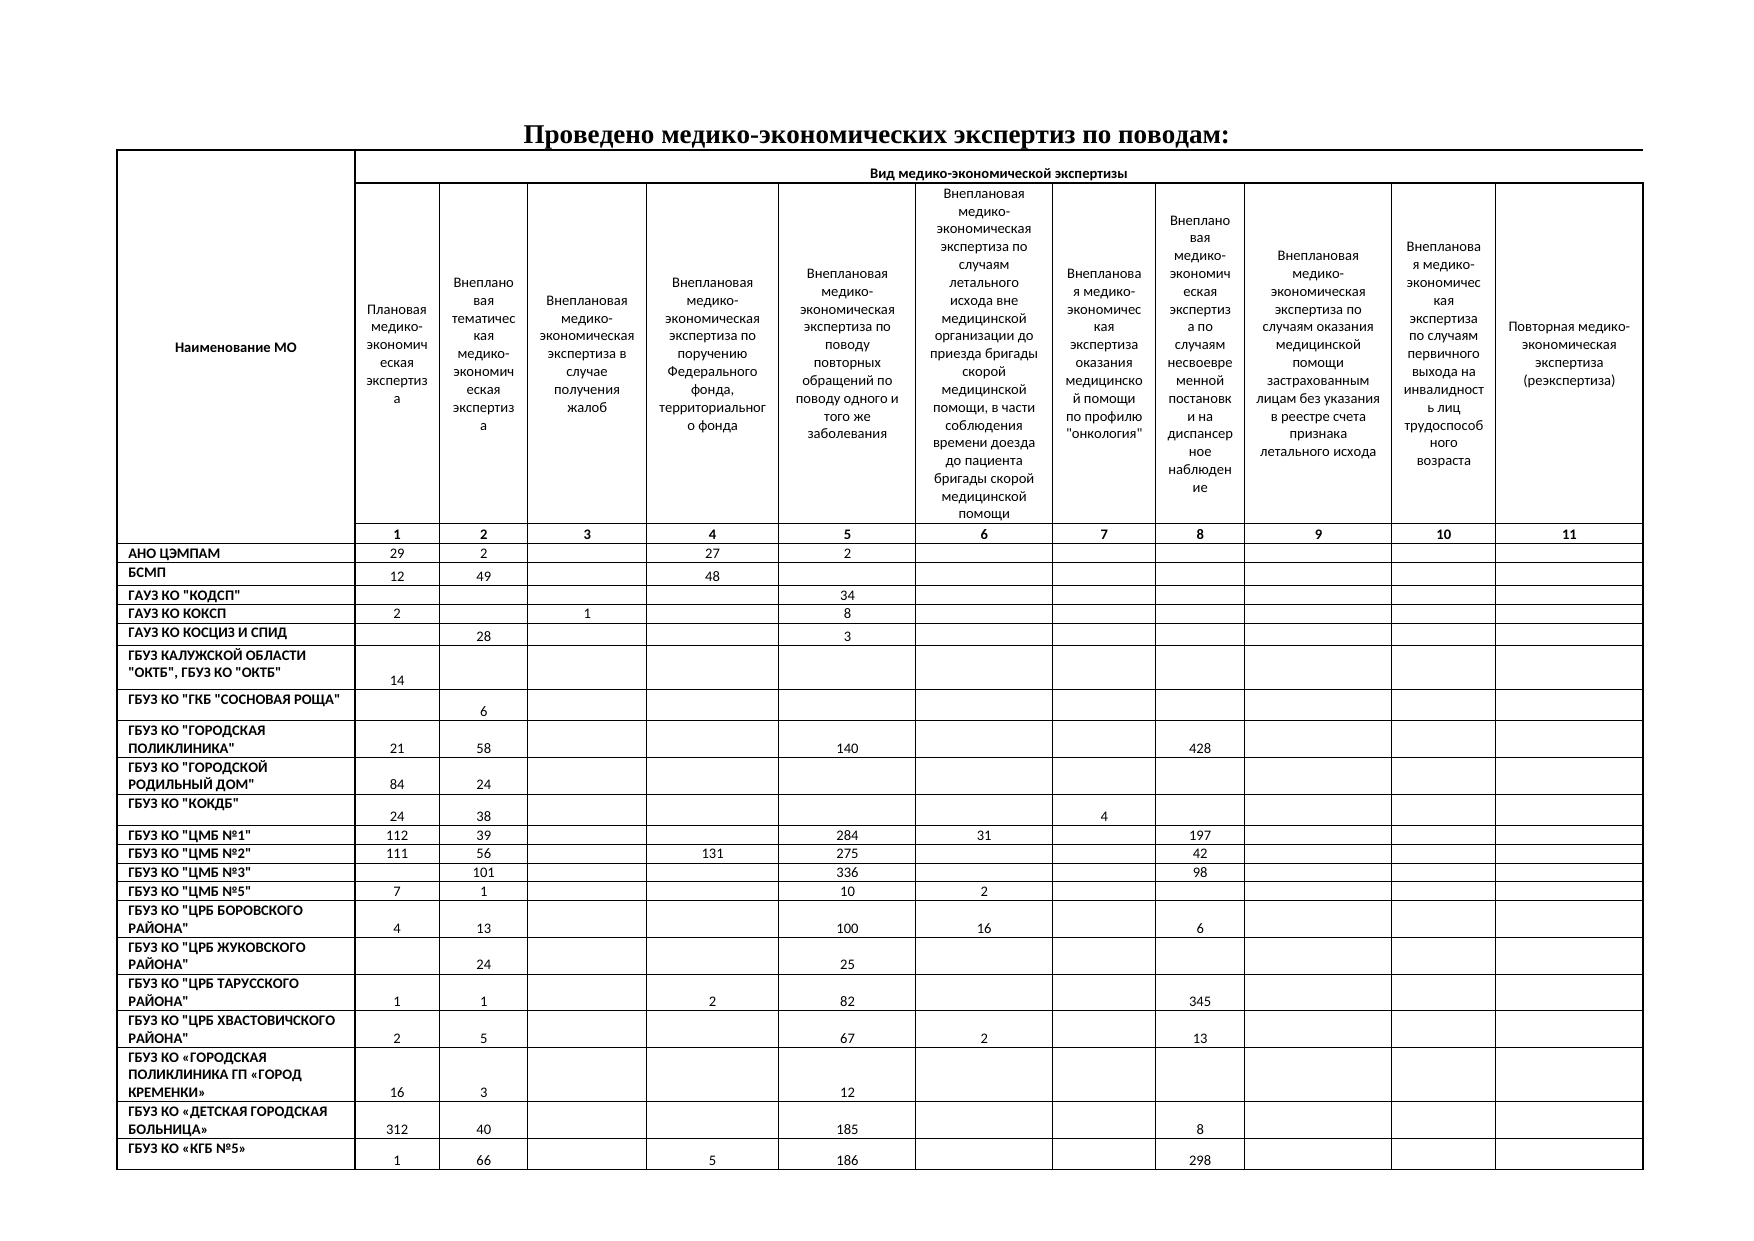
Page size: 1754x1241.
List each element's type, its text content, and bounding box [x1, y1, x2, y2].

table_cell [528, 624, 646, 645]
table_cell Повторная медико-экономическая экспертиза (реэкспертиза) [1496, 184, 1642, 523]
table_cell 336 [779, 864, 915, 881]
table_cell 8 [779, 605, 915, 622]
table_cell [356, 690, 439, 720]
table_cell [1496, 795, 1642, 825]
table_cell [1156, 605, 1244, 622]
table_cell [1392, 544, 1495, 562]
table_cell [647, 624, 778, 645]
table_cell [1156, 563, 1244, 585]
table_cell [1496, 563, 1642, 585]
table_cell ГБУЗ КО "ЦМБ №2" [118, 845, 354, 862]
table_cell [1053, 1048, 1155, 1101]
table_cell [356, 586, 439, 603]
table_cell [916, 563, 1052, 585]
table_cell [1245, 826, 1391, 843]
table_cell ГБУЗ КО "ГОРОДСКОЙ РОДИЛЬНЫЙ ДОМ" [118, 758, 354, 793]
table_cell [916, 938, 1052, 973]
table_cell [1053, 690, 1155, 720]
table_cell [528, 864, 646, 881]
table_cell 2 [356, 1011, 439, 1047]
table_cell 100 [779, 901, 915, 937]
table_cell 1 [356, 975, 439, 1010]
table_cell [1496, 690, 1642, 720]
table_cell [1392, 605, 1495, 622]
table_cell [1245, 646, 1391, 689]
table_cell [356, 624, 439, 645]
table_cell 131 [647, 845, 778, 862]
table_cell 67 [779, 1011, 915, 1047]
table_cell ГБУЗ КО "ЦРБ ЖУКОВСКОГО РАЙОНА" [118, 938, 354, 973]
table_cell 31 [916, 826, 1052, 843]
table_cell [1156, 646, 1244, 689]
table_cell [779, 563, 915, 585]
table_cell 56 [440, 845, 527, 862]
table_cell 29 [356, 544, 439, 562]
table_cell [1053, 975, 1155, 1010]
table_cell [647, 758, 778, 793]
table_cell [1245, 795, 1391, 825]
table_cell 1 [356, 1139, 439, 1169]
table_cell [528, 1011, 646, 1047]
table_cell [647, 1102, 778, 1138]
table_cell [356, 864, 439, 881]
table_cell [916, 586, 1052, 603]
table_cell [1496, 845, 1642, 862]
table_cell Внеплановая медико-экономическая экспертиза по случаям несвоевременной постановки на диспансерное наблюдение [1156, 184, 1244, 523]
table_cell 6 [916, 524, 1052, 543]
table_cell 298 [1156, 1139, 1244, 1169]
table_cell 48 [647, 563, 778, 585]
table_cell [1156, 882, 1244, 900]
table_cell 40 [440, 1102, 527, 1138]
table_cell [1392, 586, 1495, 603]
table_cell [1496, 721, 1642, 757]
table_cell ГБУЗ КО "ЦРБ ТАРУССКОГО РАЙОНА" [118, 975, 354, 1010]
table_cell [916, 758, 1052, 793]
table_cell ГБУЗ КО «ГОРОДСКАЯ ПОЛИКЛИНИКА ГП «ГОРОД КРЕМЕНКИ» [118, 1048, 354, 1101]
table_cell [1053, 586, 1155, 603]
table_cell [1245, 605, 1391, 622]
table_cell 5 [779, 524, 915, 543]
table_cell [647, 646, 778, 689]
table_cell [916, 624, 1052, 645]
table_cell [916, 690, 1052, 720]
table_cell [1245, 1011, 1391, 1047]
table_cell [1245, 901, 1391, 937]
table_cell [1496, 901, 1642, 937]
table_cell [647, 864, 778, 881]
table_cell 42 [1156, 845, 1244, 862]
table_cell [1392, 882, 1495, 900]
table_cell 275 [779, 845, 915, 862]
table_cell ГБУЗ КО «КГБ №5» [118, 1139, 354, 1169]
table_cell [528, 646, 646, 689]
table_cell 84 [356, 758, 439, 793]
table_cell [528, 1102, 646, 1138]
table_cell [916, 795, 1052, 825]
table_cell [647, 586, 778, 603]
table_cell [1496, 624, 1642, 645]
table_cell 428 [1156, 721, 1244, 757]
table_cell 101 [440, 864, 527, 881]
table_cell 82 [779, 975, 915, 1010]
table_cell [1392, 1011, 1495, 1047]
table_cell [1496, 1011, 1642, 1047]
table_cell 3 [779, 624, 915, 645]
table_cell [779, 646, 915, 689]
table_cell 2 [440, 544, 527, 562]
table_cell [916, 721, 1052, 757]
table_cell [1392, 901, 1495, 937]
table_cell 39 [440, 826, 527, 843]
table_cell Внеплановая медико-экономическая экспертиза оказания медицинской помощи по профилю "онкология" [1053, 184, 1155, 523]
table_cell [1156, 586, 1244, 603]
table_cell ГБУЗ КО «ДЕТСКАЯ ГОРОДСКАЯ БОЛЬНИЦА» [118, 1102, 354, 1138]
table_cell [1156, 1048, 1244, 1101]
table_cell [647, 882, 778, 900]
table_cell 11 [1496, 524, 1642, 543]
table_cell ГБУЗ КО "ЦМБ №1" [118, 826, 354, 843]
table_cell [1496, 975, 1642, 1010]
table_cell 185 [779, 1102, 915, 1138]
table_cell [647, 795, 778, 825]
table_cell [1496, 864, 1642, 881]
table_cell 12 [779, 1048, 915, 1101]
table_cell 98 [1156, 864, 1244, 881]
table_cell [1245, 864, 1391, 881]
table_cell [440, 586, 527, 603]
table_cell 3 [528, 524, 646, 543]
table_cell 58 [440, 721, 527, 757]
table_cell 24 [440, 758, 527, 793]
table_cell ГАУЗ КО "КОДСП" [118, 586, 354, 603]
table_cell 24 [356, 795, 439, 825]
table_cell 28 [440, 624, 527, 645]
table_cell [1392, 826, 1495, 843]
table_cell [1053, 605, 1155, 622]
table_cell [647, 901, 778, 937]
table_cell [1053, 624, 1155, 645]
table_cell 112 [356, 826, 439, 843]
table_cell 197 [1156, 826, 1244, 843]
table_cell 10 [1392, 524, 1495, 543]
table_cell 5 [440, 1011, 527, 1047]
table_cell ГБУЗ КО "КОКДБ" [118, 795, 354, 825]
table_cell Плановая медико-экономическая экспертиза [356, 184, 439, 523]
table_cell БСМП [118, 563, 354, 585]
table_cell [1156, 624, 1244, 645]
table_cell [1392, 1048, 1495, 1101]
table_cell Внеплановая медико-экономическая экспертиза по поручению Федерального фонда, территориального фонда [647, 184, 778, 523]
table_cell [528, 826, 646, 843]
table_cell ГАУЗ КО КОСЦИЗ И СПИД [118, 624, 354, 645]
table_cell [1392, 1102, 1495, 1138]
table_cell [1392, 1139, 1495, 1169]
table_cell [528, 938, 646, 973]
table_cell 7 [356, 882, 439, 900]
table_cell [916, 845, 1052, 862]
table_cell 27 [647, 544, 778, 562]
table_cell [1245, 544, 1391, 562]
table_cell 140 [779, 721, 915, 757]
table_cell [1053, 1102, 1155, 1138]
table_cell [1053, 845, 1155, 862]
table_cell [1392, 795, 1495, 825]
table_cell [1245, 845, 1391, 862]
table_cell [1053, 1139, 1155, 1169]
table_cell 16 [356, 1048, 439, 1101]
table_cell [1053, 882, 1155, 900]
table_cell [916, 544, 1052, 562]
table_cell [528, 901, 646, 937]
table_cell [1053, 1011, 1155, 1047]
table_cell [1392, 646, 1495, 689]
table_cell Внеплановая медико-экономическая экспертиза по случаям оказания медицинской помощи застрахованным лицам без указания в реестре счета признака летального исхода [1245, 184, 1391, 523]
table_cell 16 [916, 901, 1052, 937]
table_cell [916, 975, 1052, 1010]
table_cell 284 [779, 826, 915, 843]
table_cell Внеплановая медико-экономическая экспертиза по случаям первичного выхода на инвалидность лиц трудоспособного возраста [1392, 184, 1495, 523]
table_cell [916, 1139, 1052, 1169]
table_cell 2 [440, 524, 527, 543]
table_cell [1392, 845, 1495, 862]
table_cell 2 [916, 1011, 1052, 1047]
table_cell [528, 1139, 646, 1169]
table_cell [1245, 1102, 1391, 1138]
table_cell [1053, 563, 1155, 585]
table_cell [440, 605, 527, 622]
table_cell [1392, 563, 1495, 585]
table_cell [1156, 938, 1244, 973]
table_cell [1496, 586, 1642, 603]
table_cell 4 [647, 524, 778, 543]
table_cell [1496, 1048, 1642, 1101]
table_cell 34 [779, 586, 915, 603]
table_cell [528, 690, 646, 720]
table_cell [1496, 646, 1642, 689]
table_cell [1053, 758, 1155, 793]
table_cell [1156, 795, 1244, 825]
table_cell [1392, 721, 1495, 757]
table_cell [1496, 938, 1642, 973]
table_cell [528, 721, 646, 757]
table_cell 13 [1156, 1011, 1244, 1047]
table_cell [1245, 975, 1391, 1010]
table_cell Внеплановая медико-экономическая экспертиза в случае получения жалоб [528, 184, 646, 523]
table_cell [1245, 1048, 1391, 1101]
table_cell [440, 646, 527, 689]
table_cell [647, 1011, 778, 1047]
table_cell 38 [440, 795, 527, 825]
table_cell [916, 1102, 1052, 1138]
table_cell [528, 586, 646, 603]
table_cell [779, 795, 915, 825]
table_cell 1 [440, 882, 527, 900]
table_cell 312 [356, 1102, 439, 1138]
table_cell [1245, 624, 1391, 645]
table_cell 10 [779, 882, 915, 900]
table_cell ГБУЗ КО "ЦМБ №5" [118, 882, 354, 900]
table_cell 2 [647, 975, 778, 1010]
table_cell [1496, 882, 1642, 900]
table_cell 7 [1053, 524, 1155, 543]
table_cell 6 [1156, 901, 1244, 937]
table_cell 186 [779, 1139, 915, 1169]
table_cell [647, 938, 778, 973]
table_cell 8 [1156, 1102, 1244, 1138]
table_header Наименование МО [118, 151, 354, 543]
table_cell [779, 758, 915, 793]
table_cell [779, 690, 915, 720]
table_cell 5 [647, 1139, 778, 1169]
table_cell [1392, 938, 1495, 973]
table_cell [1392, 975, 1495, 1010]
table_cell [1053, 864, 1155, 881]
table_cell [528, 975, 646, 1010]
table_cell 9 [1245, 524, 1391, 543]
table_cell [1053, 826, 1155, 843]
table_cell [1496, 1102, 1642, 1138]
table_cell [1496, 1139, 1642, 1169]
table_cell [647, 721, 778, 757]
table_cell Внеплановая тематическая медико-экономическая экспертиза [440, 184, 527, 523]
table_cell 66 [440, 1139, 527, 1169]
table_cell 1 [356, 524, 439, 543]
table_cell [647, 605, 778, 622]
table_cell 14 [356, 646, 439, 689]
table_cell [1053, 544, 1155, 562]
table_cell 3 [440, 1048, 527, 1101]
table_cell [528, 758, 646, 793]
table_cell [1245, 721, 1391, 757]
table_cell 6 [440, 690, 527, 720]
table_cell [528, 544, 646, 562]
table_cell [1245, 690, 1391, 720]
table_cell [916, 646, 1052, 689]
table_cell [1245, 758, 1391, 793]
table_cell [1053, 938, 1155, 973]
table_cell 4 [1053, 795, 1155, 825]
table_cell ГБУЗ КО "ЦМБ №3" [118, 864, 354, 881]
table_cell 24 [440, 938, 527, 973]
table_cell [1245, 563, 1391, 585]
table_cell [916, 864, 1052, 881]
table_cell 13 [440, 901, 527, 937]
table_cell ГБУЗ КО "ГОРОДСКАЯ ПОЛИКЛИНИКА" [118, 721, 354, 757]
table_cell 21 [356, 721, 439, 757]
text Проведено медико-экономических экспертиз по поводам: [118, 118, 1636, 149]
table_cell 345 [1156, 975, 1244, 1010]
table_cell [1496, 605, 1642, 622]
table_cell [528, 563, 646, 585]
table_cell [1245, 586, 1391, 603]
table_cell [1392, 864, 1495, 881]
table_cell ГБУЗ КО "ЦРБ ХВАСТОВИЧСКОГО РАЙОНА" [118, 1011, 354, 1047]
table_cell [1053, 721, 1155, 757]
table_cell [1156, 544, 1244, 562]
table_cell 49 [440, 563, 527, 585]
table_cell [1156, 690, 1244, 720]
table_cell [647, 1048, 778, 1101]
table_cell [916, 605, 1052, 622]
table_cell [1392, 690, 1495, 720]
table_cell [528, 882, 646, 900]
table_header Вид медико-экономической экспертизы [356, 151, 1643, 182]
table_cell [528, 1048, 646, 1101]
table_cell [1496, 544, 1642, 562]
table_cell 12 [356, 563, 439, 585]
table_cell Внеплановая медико-экономическая экспертиза по поводу повторных обращений по поводу одного и того же заболевания [779, 184, 915, 523]
table_cell [1245, 938, 1391, 973]
table_cell 2 [916, 882, 1052, 900]
table_cell ГБУЗ КО "ГКБ "СОСНОВАЯ РОЩА" [118, 690, 354, 720]
table_cell ГБУЗ КАЛУЖСКОЙ ОБЛАСТИ "ОКТБ", ГБУЗ КО "ОКТБ" [118, 646, 354, 689]
table_cell ГАУЗ КО КОКСП [118, 605, 354, 622]
table_cell ГБУЗ КО "ЦРБ БОРОВСКОГО РАЙОНА" [118, 901, 354, 937]
table_cell [528, 795, 646, 825]
table_cell [1392, 758, 1495, 793]
table_cell [356, 938, 439, 973]
table_cell 4 [356, 901, 439, 937]
table_cell [1496, 826, 1642, 843]
table_cell [1496, 758, 1642, 793]
table_cell [647, 826, 778, 843]
table_cell [916, 1048, 1052, 1101]
table_cell [528, 845, 646, 862]
table_cell 1 [528, 605, 646, 622]
table_cell [647, 690, 778, 720]
table_cell 2 [356, 605, 439, 622]
table_cell 8 [1156, 524, 1244, 543]
table_cell [1156, 758, 1244, 793]
table_cell 1 [440, 975, 527, 1010]
table_cell АНО ЦЭМПАМ [118, 544, 354, 562]
table_cell 2 [779, 544, 915, 562]
table_cell 111 [356, 845, 439, 862]
table_cell 25 [779, 938, 915, 973]
table_cell [1053, 646, 1155, 689]
table_cell Внеплановая медико-экономическая экспертиза по случаям летального исхода вне медицинской организации до приезда бригады скорой медицинской помощи, в части соблюдения времени доезда до пациента бригады скорой медицинской помощи [916, 184, 1052, 523]
table_cell [1053, 901, 1155, 937]
table_cell [1392, 624, 1495, 645]
table_cell [1245, 882, 1391, 900]
table_cell [1245, 1139, 1391, 1169]
